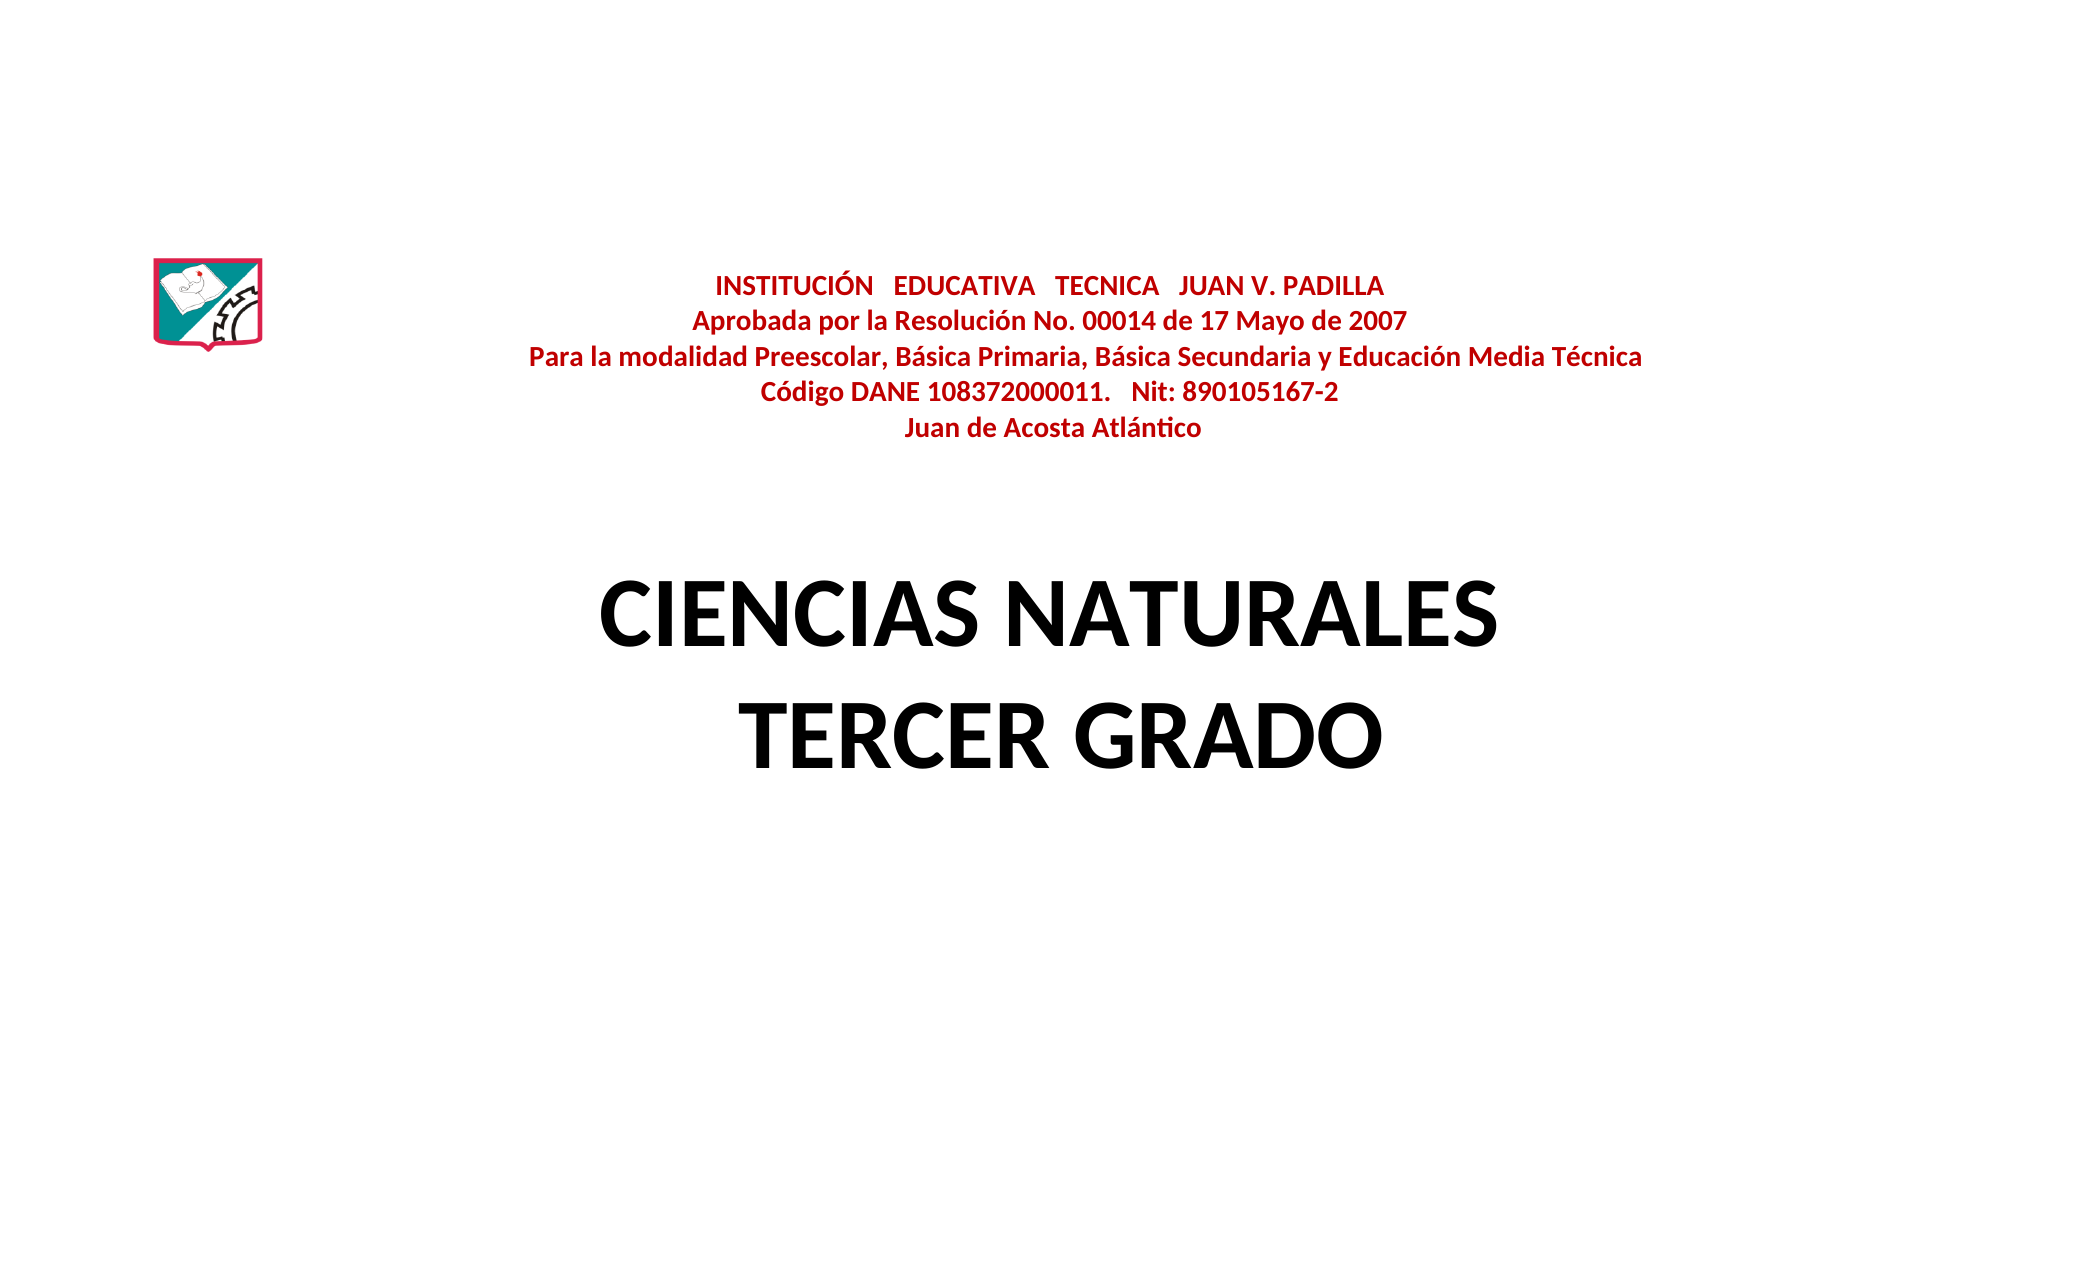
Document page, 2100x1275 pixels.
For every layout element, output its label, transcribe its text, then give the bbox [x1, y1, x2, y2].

picture [153, 258, 263, 267]
text INSTITUCIÓN EDUCATIVA TECNICA JUAN V. PADILLA [75, 267, 2025, 302]
text Juan de Acosta Atlántico [75, 409, 2025, 445]
text CIENCIAS NATURALES [75, 549, 2025, 671]
text Código DANE 108372000011. Nit: 890105167-2 [75, 373, 2025, 409]
text Para la modalidad Preescolar, Básica Primaria, Básica Secundaria y Educación Media Técnica [75, 338, 2025, 373]
text TERCER GRADO [75, 671, 2025, 793]
text Aprobada por la Resolución No. 00014 de 17 Mayo de 2007 [75, 302, 2025, 338]
